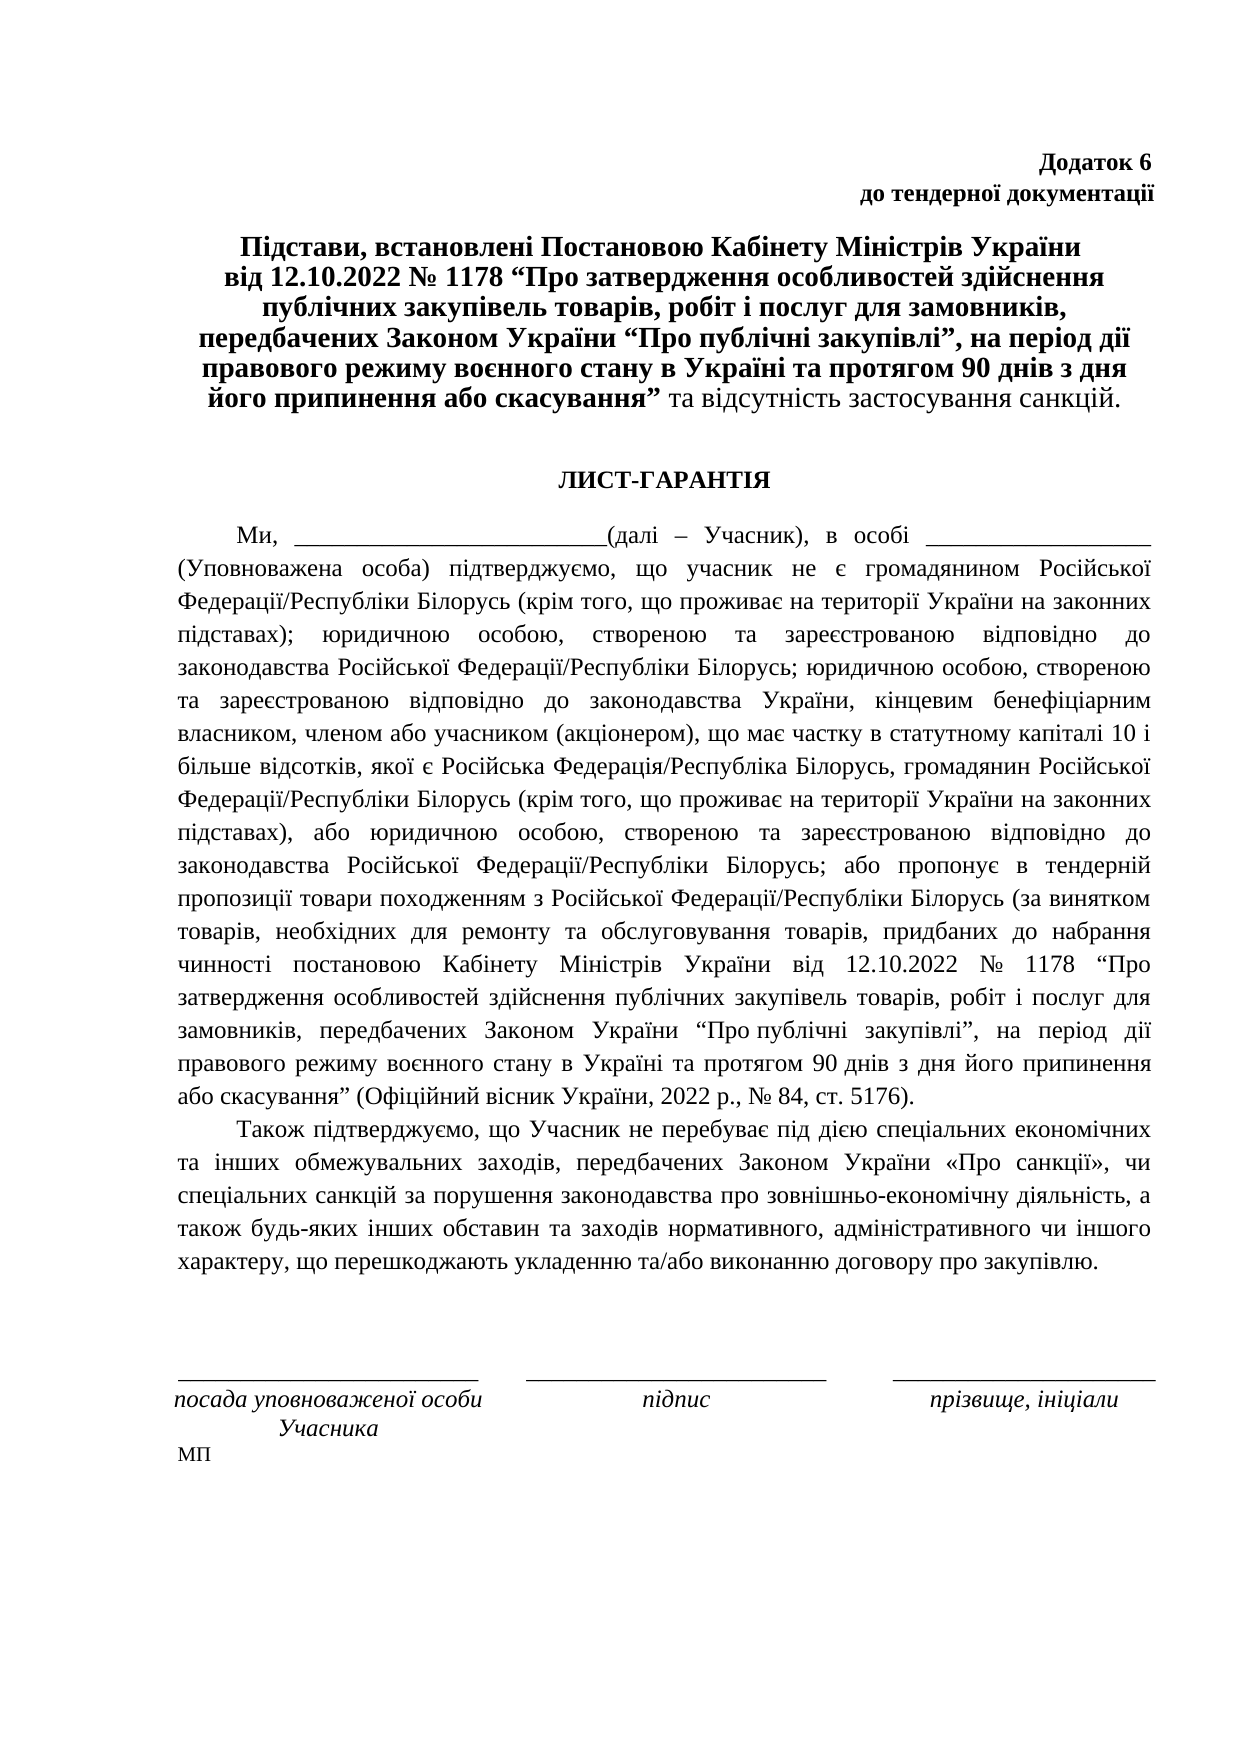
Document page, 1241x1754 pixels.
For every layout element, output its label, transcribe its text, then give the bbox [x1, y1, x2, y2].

text МП [177, 1442, 1152, 1466]
table_cell підпис [502, 1384, 850, 1442]
text Також підтверджуємо, що Учасник не перебуває під дією спеціальних економічних та інших обмежувальних заходів, передбачених Законом України «Про санкції», чи спеціальних санкцій за порушення законодавства про зовнішньо-економічну діяльність, а також будь-яких інших обставин та заходів нормативного, адміністративного чи іншого характеру, що перешкоджають укладенню та/або виконанню договору про закупівлю. [177, 1114, 1152, 1275]
text до тендерної документації [177, 178, 1154, 207]
table_header _____________________ [850, 1356, 1198, 1384]
table_header ________________________ [154, 1356, 502, 1384]
table_cell прізвище, ініціали [850, 1384, 1198, 1442]
text Ми, _________________________(далі – Учасник), в особі __________________ (Уповноважена особа) підтверджуємо, що учасник не є громадянином Російської Федерації/Республіки Білорусь (крім того, що проживає на території України на законних підставах); юридичною особою, створеною та зареєстрованою відповідно до законодавства Російської Федерації/Республіки Білорусь; юридичною особою, створеною та зареєстрованою відповідно до законодавства України, кінцевим бенефіціарним власником, членом або учасником (акціонером), що має частку в статутному капіталі 10 і більше відсотків, якої є Російська Федерація/Республіка Білорусь, громадянин Російської Федерації/Республіки Білорусь (крім того, що проживає на території України на законних підставах), або юридичною особою, створеною та зареєстрованою відповідно до законодавства Російської Федерації/Республіки Білорусь; або пропонує в тендерній пропозиції товари походженням з Російської Федерації/Республіки Білорусь (за винятком товарів, необхідних для ремонту та обслуговування товарів, придбаних до набрання чинності постановою Кабінету Міністрів України від 12.10.2022 № 1178 “Про затвердження особливостей здійснення публічних закупівель товарів, робіт і послуг для замовників, передбачених Законом України “Про публічні закупівлі”, на період дії правового режиму воєнного стану в Україні та протягом 90 днів з дня його припинення або скасування” (Офіційний вісник України, 2022 р., № 84, ст. 5176). [177, 520, 1152, 1110]
table_cell посада уповноваженої особи Учасника [154, 1384, 502, 1442]
text ЛИСТ-ГАРАНТІЯ [177, 465, 1152, 494]
text Підстави, встановлені Постановою Кабінету Міністрів України від 12.10.2022 № 1178 “Про затвердження особливостей здійснення публічних закупівель товарів, робіт і послуг для замовників, передбачених Законом України “Про публічні закупівлі”, на період дії правового режиму воєнного стану в Україні та протягом 90 днів з дня його припинення або скасування” та відсутність застосування санкцій. [177, 232, 1152, 414]
text Додаток 6 [177, 147, 1152, 176]
table_header ________________________ [502, 1356, 850, 1384]
